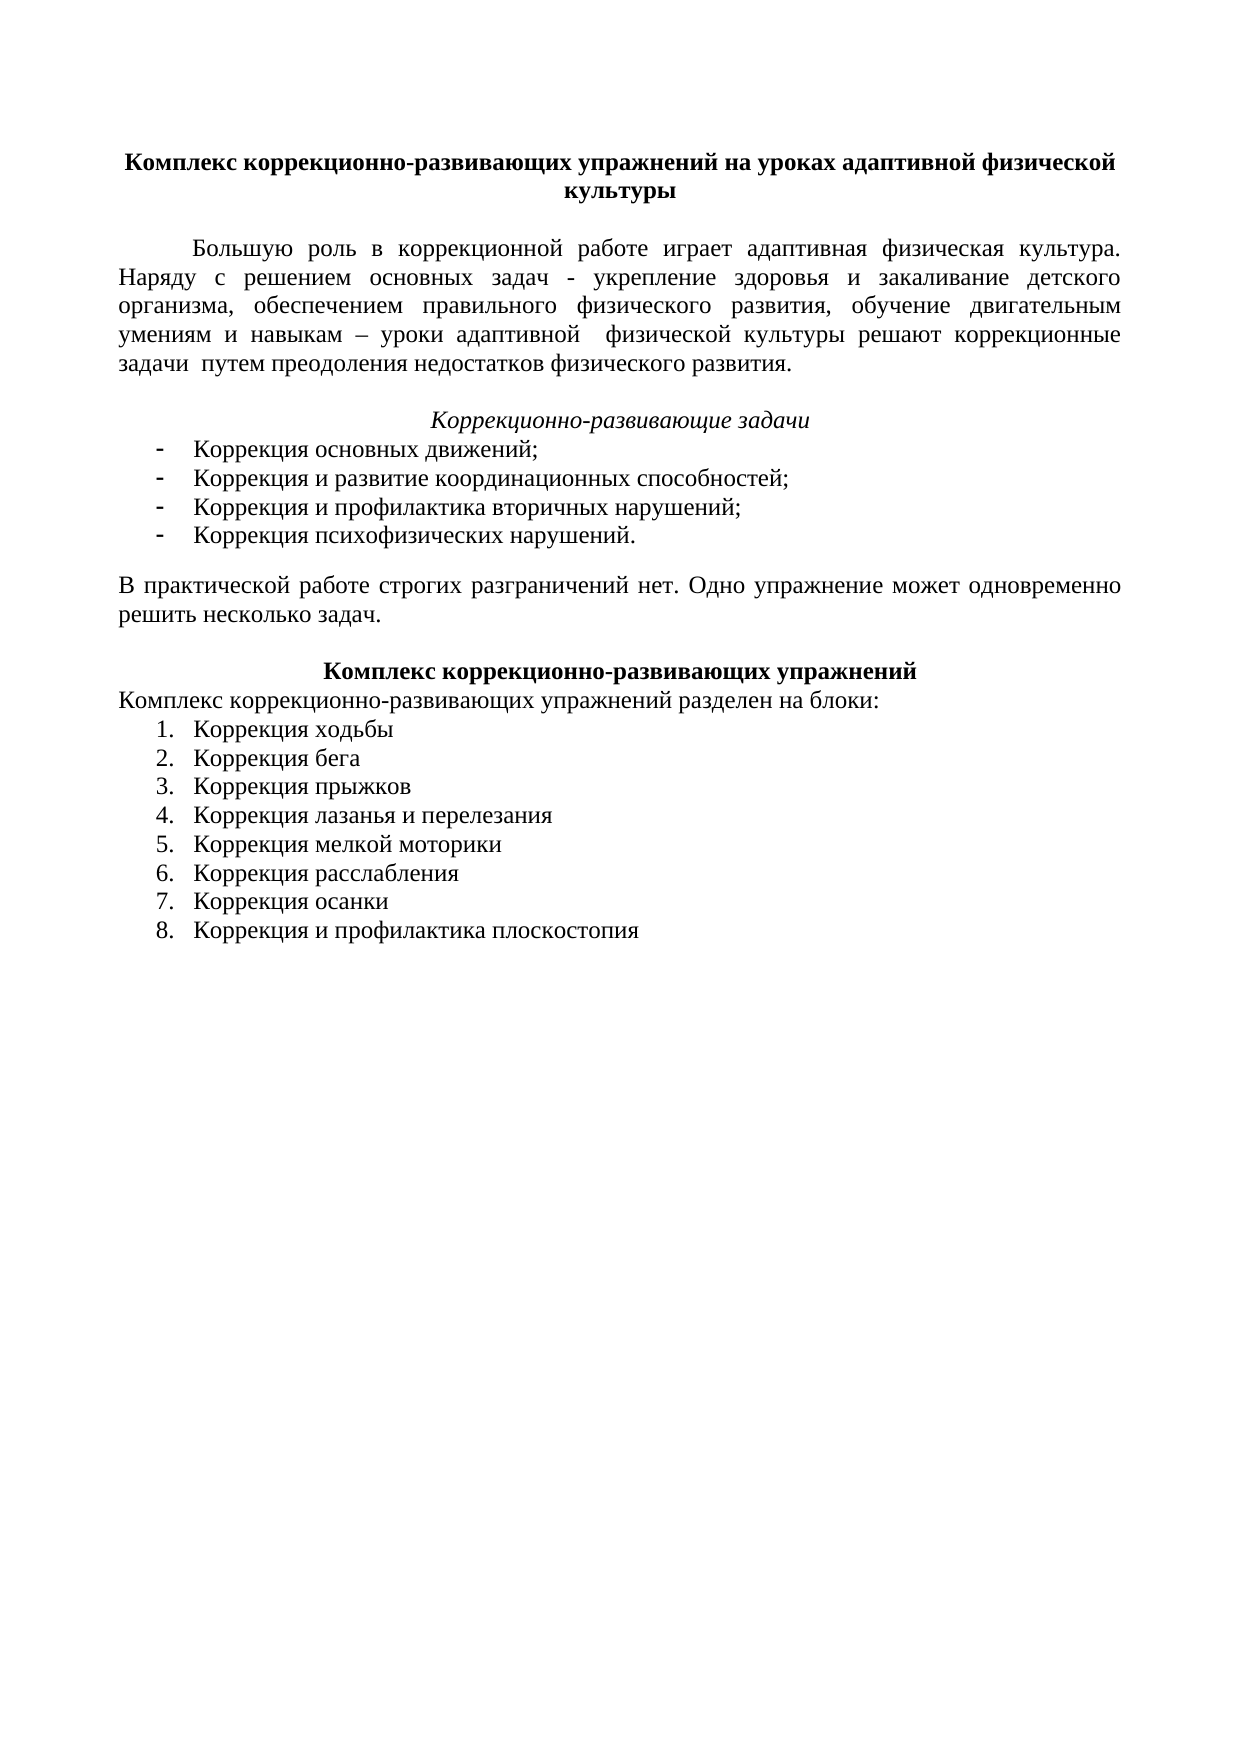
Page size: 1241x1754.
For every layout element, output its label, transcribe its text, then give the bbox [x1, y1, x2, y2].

list Коррекция психофизических нарушений. [156, 521, 1122, 549]
text В практической работе строгих разграничений нет. Одно упражнение может одновременно решить несколько задач. [118, 570, 1122, 628]
text Комплекс коррекционно-развивающих упражнений [118, 656, 1122, 685]
list Коррекция мелкой моторики [156, 829, 1122, 858]
list Коррекция и профилактика вторичных нарушений; [156, 492, 1122, 521]
list Коррекция бега [156, 743, 1122, 771]
list Коррекция прыжков [156, 771, 1122, 800]
list Коррекция осанки [156, 886, 1122, 915]
text Комплекс коррекционно-развивающих упражнений на уроках адаптивной физической культуры [118, 147, 1122, 204]
list Коррекция расслабления [156, 858, 1122, 886]
list Коррекция лазанья и перелезания [156, 800, 1122, 829]
text Большую роль в коррекционной работе играет адаптивная физическая культура. Наряду с решением основных задач - укрепление здоровья и закаливание детского организма, обеспечением правильного физического развития, обучение двигательным умениям и навыкам – уроки адаптивной физической культуры решают коррекционные задачи путем преодоления недостатков физического развития. [118, 233, 1122, 377]
list Коррекция и профилактика плоскостопия [156, 915, 1122, 944]
list Коррекция ходьбы [156, 714, 1122, 743]
list Коррекция и развитие координационных способностей; [156, 463, 1122, 492]
list Коррекция основных движений; [156, 434, 1122, 463]
text Комплекс коррекционно-развивающих упражнений разделен на блоки: [118, 685, 1122, 714]
text Коррекционно-развивающие задачи [118, 406, 1122, 434]
